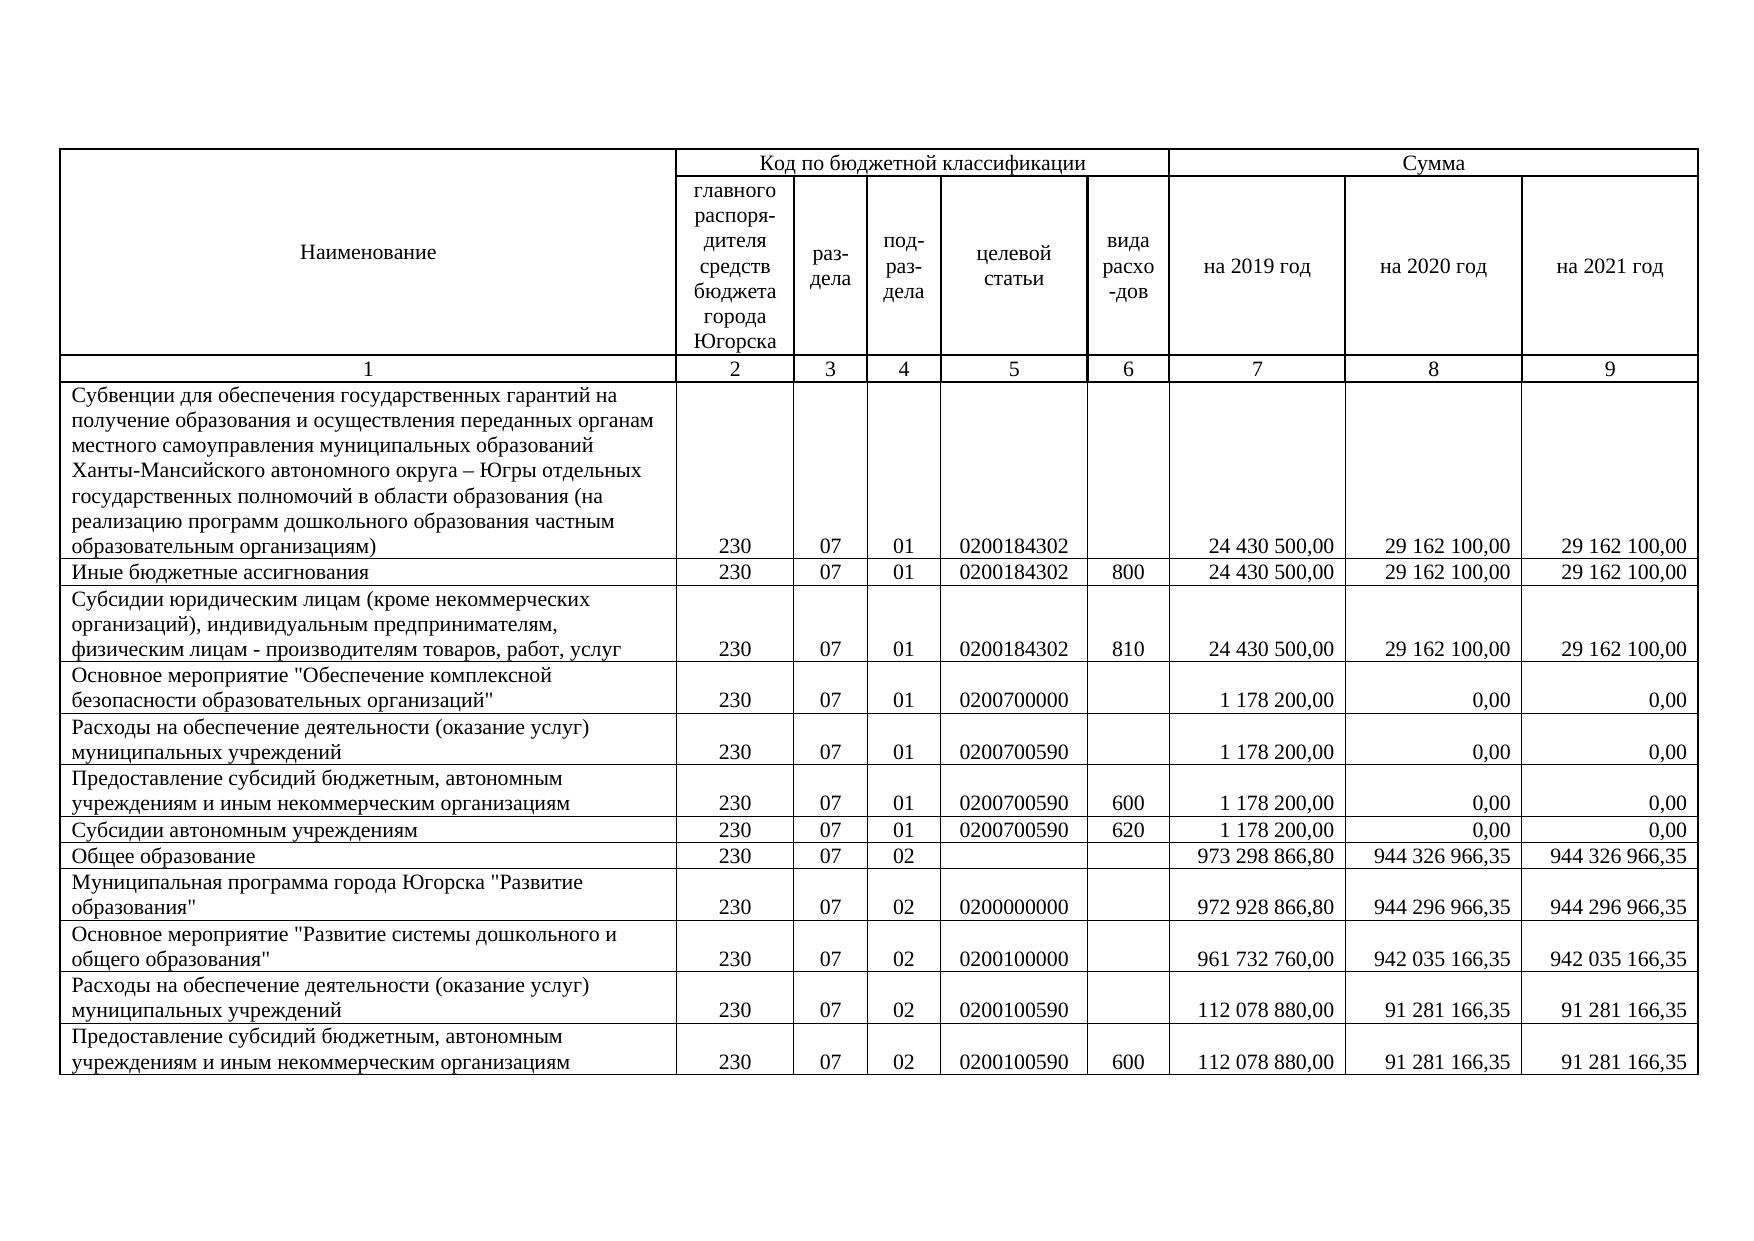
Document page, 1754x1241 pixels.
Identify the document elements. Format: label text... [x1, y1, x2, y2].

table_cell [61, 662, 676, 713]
table_header Сумма [1170, 150, 1697, 175]
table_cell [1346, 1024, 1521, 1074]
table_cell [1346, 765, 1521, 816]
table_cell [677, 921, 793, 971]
table_cell 7 [1170, 356, 1344, 381]
table_header Код по бюджетной классификации [677, 150, 1168, 175]
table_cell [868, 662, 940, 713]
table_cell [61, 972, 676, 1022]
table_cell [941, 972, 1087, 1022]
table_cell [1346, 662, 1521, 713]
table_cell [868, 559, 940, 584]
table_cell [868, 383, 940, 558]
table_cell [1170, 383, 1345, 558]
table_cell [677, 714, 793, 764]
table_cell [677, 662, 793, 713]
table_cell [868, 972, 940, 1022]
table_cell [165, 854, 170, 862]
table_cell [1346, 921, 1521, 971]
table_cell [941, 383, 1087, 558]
table_cell 4 [868, 356, 940, 381]
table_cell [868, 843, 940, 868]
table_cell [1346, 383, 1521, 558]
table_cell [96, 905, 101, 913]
table_cell 9 [1523, 356, 1697, 381]
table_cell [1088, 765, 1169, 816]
table_cell раз-дела [795, 177, 866, 353]
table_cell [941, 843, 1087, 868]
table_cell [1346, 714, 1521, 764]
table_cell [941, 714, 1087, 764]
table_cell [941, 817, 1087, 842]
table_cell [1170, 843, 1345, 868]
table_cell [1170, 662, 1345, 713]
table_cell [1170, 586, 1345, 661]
table_header Наименование [61, 150, 675, 353]
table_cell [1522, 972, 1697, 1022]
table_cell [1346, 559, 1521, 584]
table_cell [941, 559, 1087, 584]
table_cell 6 [1089, 356, 1168, 381]
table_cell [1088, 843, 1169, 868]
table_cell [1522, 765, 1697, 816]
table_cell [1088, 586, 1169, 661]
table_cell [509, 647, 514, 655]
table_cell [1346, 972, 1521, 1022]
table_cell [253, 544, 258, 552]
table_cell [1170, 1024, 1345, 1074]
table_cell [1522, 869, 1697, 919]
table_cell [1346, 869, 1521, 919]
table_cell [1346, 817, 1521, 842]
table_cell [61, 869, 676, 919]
table_cell 8 [1346, 356, 1521, 381]
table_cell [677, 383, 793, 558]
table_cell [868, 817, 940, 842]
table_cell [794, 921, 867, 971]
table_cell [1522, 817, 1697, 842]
table_cell на 2020 год [1346, 177, 1521, 353]
table_cell 1 [61, 356, 675, 381]
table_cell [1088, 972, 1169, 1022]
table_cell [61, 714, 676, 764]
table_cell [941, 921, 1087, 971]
table_cell на 2021 год [1523, 177, 1697, 353]
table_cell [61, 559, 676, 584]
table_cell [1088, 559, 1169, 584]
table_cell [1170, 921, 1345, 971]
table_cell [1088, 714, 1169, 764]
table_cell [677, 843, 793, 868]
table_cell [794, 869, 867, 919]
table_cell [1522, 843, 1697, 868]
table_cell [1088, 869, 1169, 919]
table_cell на 2019 год [1170, 177, 1344, 353]
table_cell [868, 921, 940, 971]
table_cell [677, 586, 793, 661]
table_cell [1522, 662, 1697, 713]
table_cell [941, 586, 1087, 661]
table_cell целевой статьи [942, 177, 1086, 353]
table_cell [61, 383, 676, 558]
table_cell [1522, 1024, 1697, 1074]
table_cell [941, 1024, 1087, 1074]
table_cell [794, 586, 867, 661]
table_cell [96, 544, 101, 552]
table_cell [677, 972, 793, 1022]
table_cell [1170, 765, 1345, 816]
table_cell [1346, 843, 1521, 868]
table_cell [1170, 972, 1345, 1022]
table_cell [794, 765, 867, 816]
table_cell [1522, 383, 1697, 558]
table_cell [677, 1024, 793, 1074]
table_cell вида расхо-дов [1089, 177, 1168, 353]
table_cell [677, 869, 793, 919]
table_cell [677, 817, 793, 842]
table_cell 2 [677, 356, 793, 381]
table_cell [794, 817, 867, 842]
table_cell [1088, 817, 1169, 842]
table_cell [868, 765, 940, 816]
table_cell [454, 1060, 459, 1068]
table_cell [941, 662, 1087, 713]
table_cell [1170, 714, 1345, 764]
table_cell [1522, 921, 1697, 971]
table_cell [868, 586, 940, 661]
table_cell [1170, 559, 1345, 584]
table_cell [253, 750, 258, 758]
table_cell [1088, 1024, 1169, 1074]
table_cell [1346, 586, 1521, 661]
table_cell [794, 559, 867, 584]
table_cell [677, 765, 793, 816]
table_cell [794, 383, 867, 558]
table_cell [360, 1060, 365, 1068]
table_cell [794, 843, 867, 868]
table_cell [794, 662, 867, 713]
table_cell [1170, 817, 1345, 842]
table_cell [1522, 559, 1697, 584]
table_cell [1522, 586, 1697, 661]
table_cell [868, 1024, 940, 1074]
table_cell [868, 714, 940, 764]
table_cell под-раз-дела [868, 177, 940, 353]
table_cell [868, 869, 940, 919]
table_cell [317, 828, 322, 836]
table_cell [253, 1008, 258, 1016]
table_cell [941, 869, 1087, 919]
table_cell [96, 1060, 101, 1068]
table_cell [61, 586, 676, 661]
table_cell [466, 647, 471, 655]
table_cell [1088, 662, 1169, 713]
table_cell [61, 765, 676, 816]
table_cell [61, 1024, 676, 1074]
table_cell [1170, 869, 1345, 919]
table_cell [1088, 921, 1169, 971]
table_cell главного распоря-дителя средств бюджета города Югорска [677, 177, 793, 353]
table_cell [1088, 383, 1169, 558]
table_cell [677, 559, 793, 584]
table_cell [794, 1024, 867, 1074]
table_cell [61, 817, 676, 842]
table_cell 5 [942, 356, 1086, 381]
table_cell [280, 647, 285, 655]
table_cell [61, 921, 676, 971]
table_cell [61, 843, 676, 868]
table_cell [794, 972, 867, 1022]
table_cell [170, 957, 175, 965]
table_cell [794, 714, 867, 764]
table_cell 3 [795, 356, 866, 381]
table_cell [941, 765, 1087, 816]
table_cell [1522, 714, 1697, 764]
